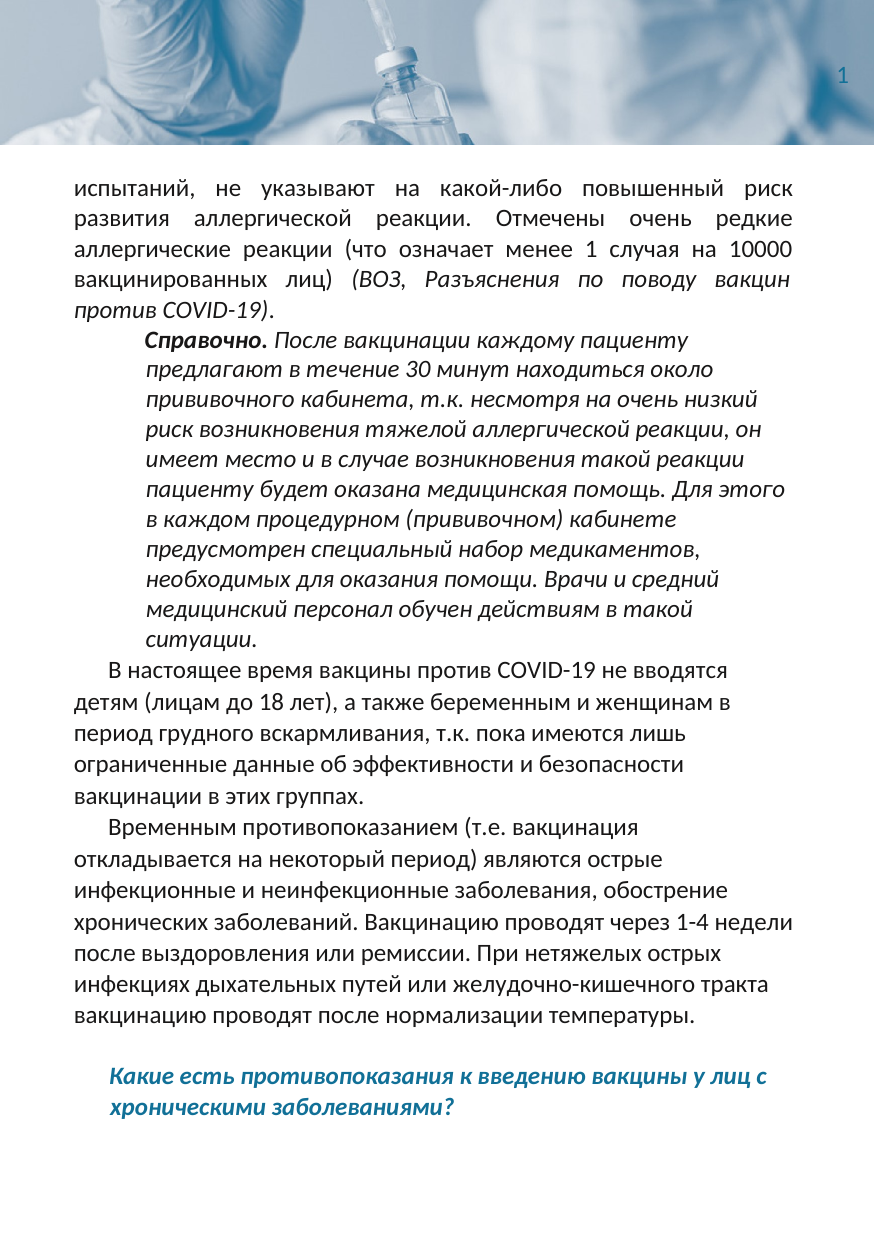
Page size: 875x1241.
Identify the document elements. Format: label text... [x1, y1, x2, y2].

picture [0, 0, 874, 145]
text Справочно. После вакцинации каждому пациенту предлагают в течение 30 минут находиться около прививочного кабинета, т.к. несмотря на очень низкий риск возникновения тяжелой аллергической реакции, он имеет место и в случае возникновения такой реакции пациенту будет оказана медицинская помощь. Для этого в каждом процедурном (прививочном) кабинете предусмотрен специальный набор медикаментов, необходимых для оказания помощи. Врачи и средний медицинский персонал обучен действиям в такой ситуации. [144, 324, 799, 654]
text В настоящее время вакцины против COVID-19 не вводятся детям (лицам до 18 лет), а также беременным и женщинам в период грудного вскармливания, т.к. пока имеются лишь ограниченные данные об эффективности и безопасности вакцинации в этих группах. [73, 654, 743, 810]
text Какие есть противопоказания к введению вакцины у лиц с хроническими заболеваниями? [109, 1060, 799, 1122]
text Временным противопоказанием (т.е. вакцинация откладывается на некоторый период) являются острые инфекционные и неинфекционные заболевания, обострение хронических заболеваний. Вакцинацию проводят через 1-4 недели после выздоровления или ремиссии. При нетяжелых острых инфекциях дыхательных путей или желудочно-кишечного тракта вакцинацию проводят после нормализации температуры. [73, 812, 799, 1030]
